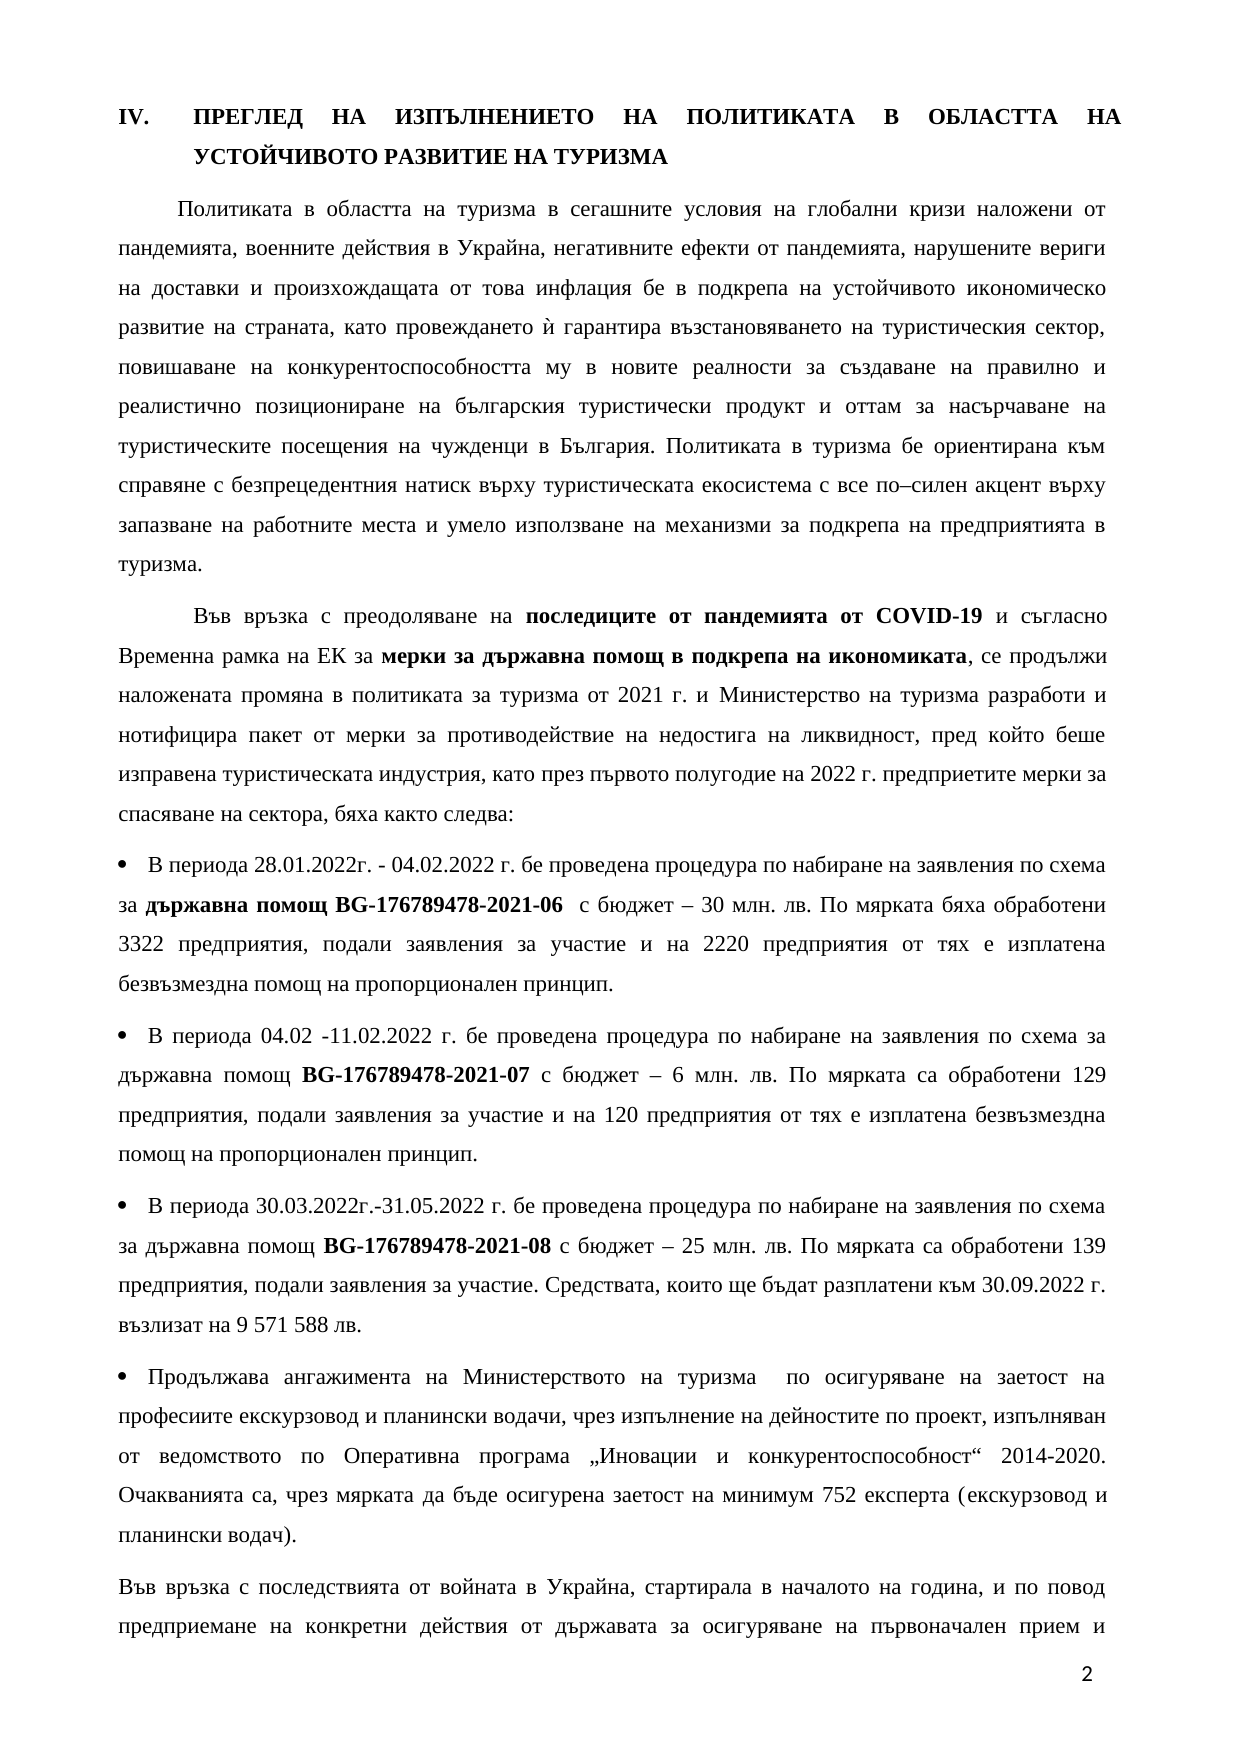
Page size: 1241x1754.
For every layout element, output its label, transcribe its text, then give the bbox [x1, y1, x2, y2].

text Във връзка с преодоляване на последиците от пандемията от COVID-19 и съгласно Временна рамка на ЕК за мерки за държавна помощ в подкрепа на икономиката, се продължи наложената промяна в политиката за туризма от 2021 г. и Министерство на туризма разработи и нотифицира пакет от мерки за противодействие на недостига на ликвидност, пред който беше изправена туристическата индустрия, като през първото полугодие на 2022 г. предприетите мерки за спасяване на сектора, бяха както следва: [118, 602, 1107, 826]
list В периода 28.01.2022г. - 04.02.2022 г. бе проведена процедура по набиране на заявления по схема за държавна помощ BG-176789478-2021-06 с бюджет – 30 млн. лв. По мярката бяха обработени 3322 предприятия, подали заявления за участие и на 2220 предприятия от тях е изплатена безвъзмездна помощ на пропорционален принцип. [118, 852, 1107, 996]
text Политиката в областта на туризма в сегашните условия на глобални кризи наложени от пандемията, военните действия в Украйна, негативните ефекти от пандемията, нарушените вериги на доставки и произхождащата от това инфлация бе в подкрепа на устойчивото икономическо развитие на страната, като провеждането ѝ гарантира възстановяването на туристическия сектор, повишаване на конкурентоспособността му в новите реалности за създаване на правилно и реалистично позициониране на българския туристически продукт и оттам за насърчаване на туристическите посещения на чужденци в България. Политиката в туризма бе ориентирана към справяне с безпрецедентния натиск върху туристическата екосистема с все по–силен акцент върху запазване на работните места и умело използване на механизми за подкрепа на предприятията в туризма. [118, 195, 1107, 577]
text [118, 1573, 1107, 1638]
list Продължава ангажимента на Министерството на туризма по осигуряване на заетост на професиите екскурзовод и планински водачи, чрез изпълнение на дейностите по проект, изпълняван от ведомството по Оперативна програма „Иновации и конкурентоспособност“ 2014-2020. Очакванията са, чрез мярката да бъде осигурена заетост на минимум 752 експерта (екскурзовод и планински водач). [118, 1363, 1107, 1547]
list В периода 30.03.2022г.-31.05.2022 г. бе проведена процедура по набиране на заявления по схема за държавна помощ BG-176789478-2021-08 с бюджет – 25 млн. лв. По мярката са обработени 139 предприятия, подали заявления за участие. Средствата, които ще бъдат разплатени към 30.09.2022 г. възлизат на 9 571 588 лв. [118, 1192, 1107, 1337]
list ПРЕГЛЕД НА ИЗПЪЛНЕНИЕТО НА ПОЛИТИКАТА В ОБЛАСТТА НА УСТОЙЧИВОТО РАЗВИТИЕ НА ТУРИЗМА [118, 103, 1122, 169]
list В периода 04.02 -11.02.2022 г. бе проведена процедура по набиране на заявления по схема за държавна помощ BG-176789478-2021-07 с бюджет – 6 млн. лв. По мярката са обработени 129 предприятия, подали заявления за участие и на 120 предприятия от тях е изплатена безвъзмездна помощ на пропорционален принцип. [118, 1022, 1107, 1167]
